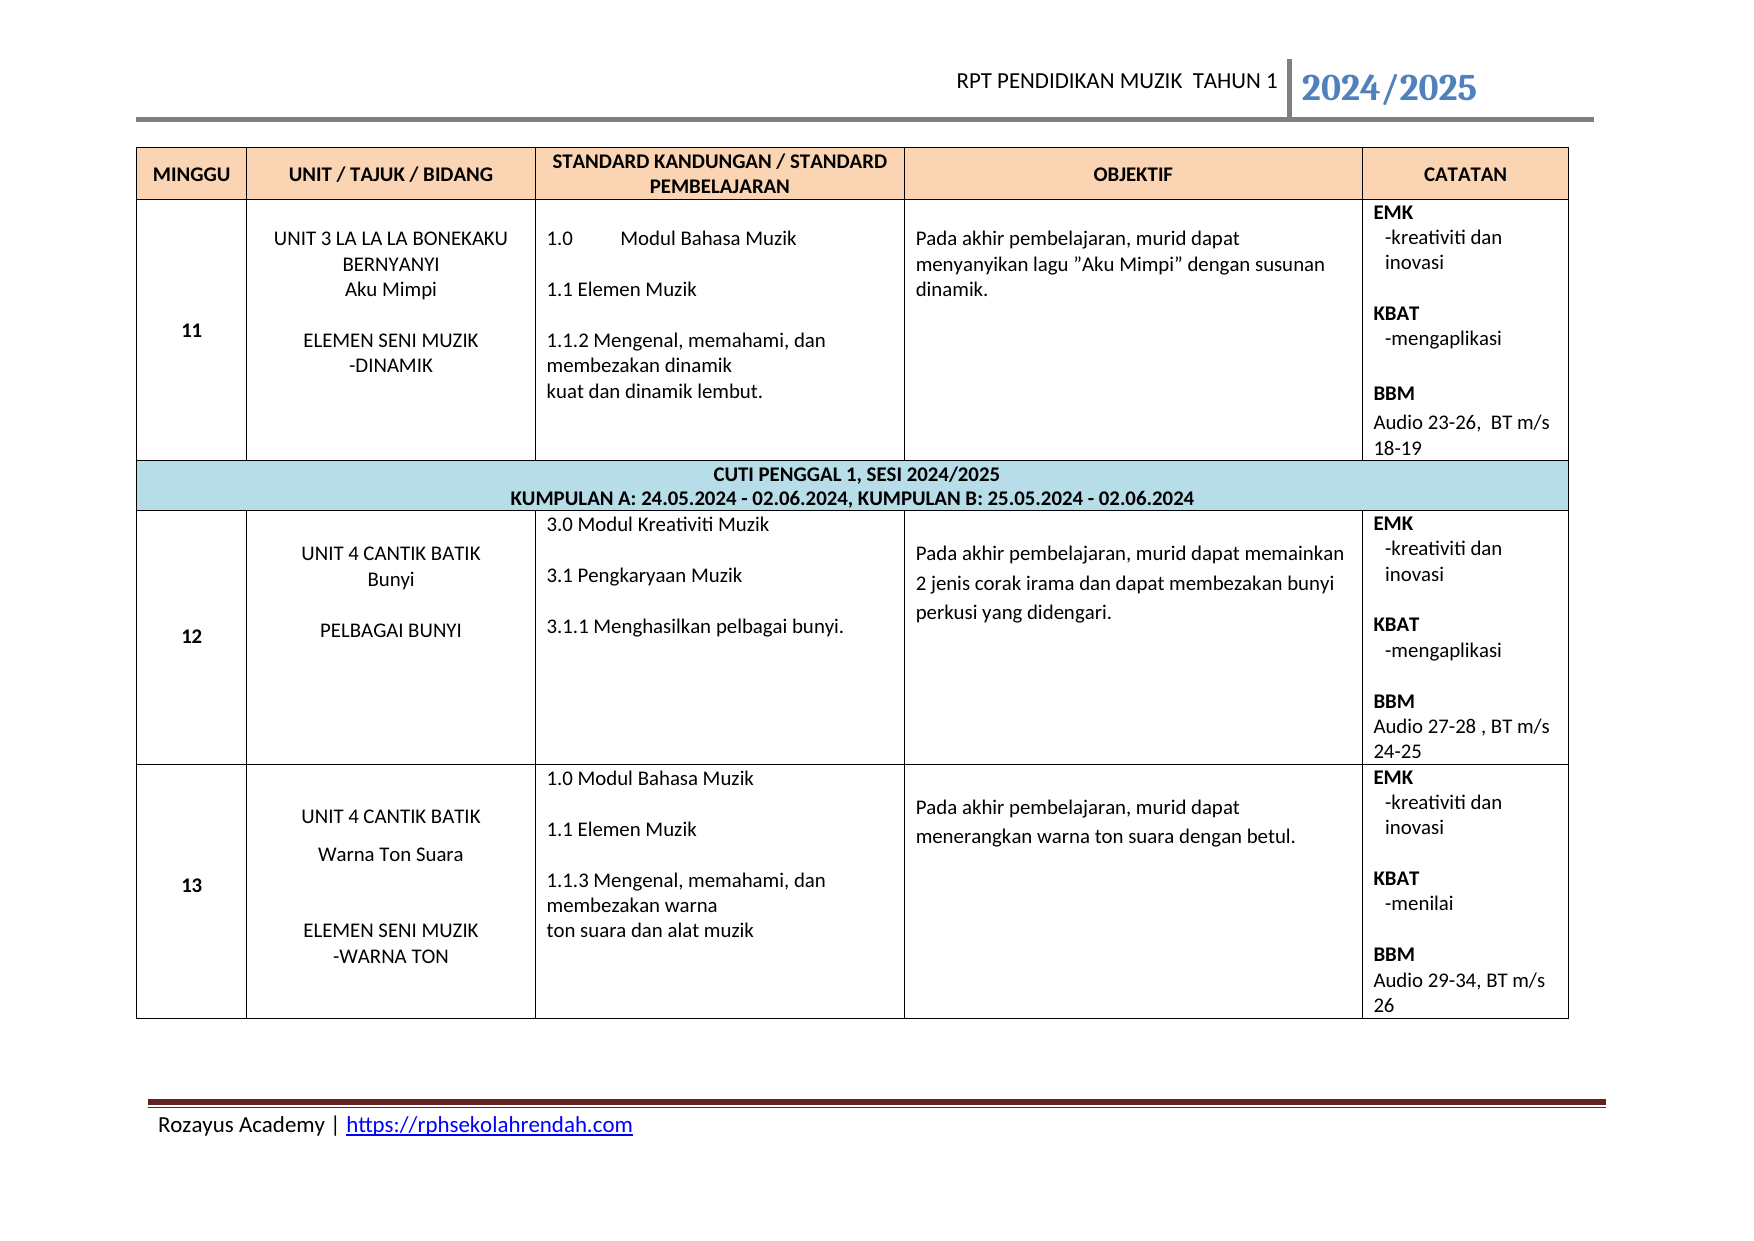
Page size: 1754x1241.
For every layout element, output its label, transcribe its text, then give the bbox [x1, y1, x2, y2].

table_header STANDARD KANDUNGAN / STANDARD PEMBELAJARAN [536, 148, 904, 199]
table_cell Pada akhir pembelajaran, murid dapat menerangkan warna ton suara dengan betul. [905, 765, 1362, 1018]
table_cell EMK -kreativiti dan inovasi KBAT -menilai BBM Audio 29-34, BT m/s 26 [1363, 765, 1568, 1018]
table_cell 12 [137, 511, 246, 764]
table_cell 1.0 Modul Bahasa Muzik 1.1 Elemen Muzik 1.1.3 Mengenal, memahami, dan membezakan warna ton suara dan alat muzik [536, 765, 904, 1018]
table_cell EMK -kreativiti dan inovasi KBAT -mengaplikasi BBM Audio 27-28 , BT m/s 24-25 [1363, 511, 1568, 764]
table_header MINGGU [137, 148, 246, 199]
table_cell CUTI PENGGAL 1, SESI 2024/2025 KUMPULAN A: 24.05.2024 - 02.06.2024, KUMPULAN B: 25.05.2024 - 02.06.2024 [137, 461, 1568, 510]
table_cell Pada akhir pembelajaran, murid dapat memainkan 2 jenis corak irama dan dapat membezakan bunyi perkusi yang didengari. [905, 511, 1362, 764]
table_header CATATAN [1363, 148, 1568, 199]
table_header OBJEKTIF [905, 148, 1362, 199]
table_cell UNIT 3 LA LA LA BONEKAKU BERNYANYI Aku Mimpi ELEMEN SENI MUZIK -DINAMIK [247, 200, 535, 460]
table_cell UNIT 4 CANTIK BATIK Warna Ton Suara ELEMEN SENI MUZIK -WARNA TON [247, 765, 535, 1018]
table_cell EMK -kreativiti dan inovasi KBAT -mengaplikasi BBM Audio 23-26, BT m/s 18-19 [1363, 200, 1568, 460]
table_cell 13 [137, 765, 246, 1018]
table_cell 11 [137, 200, 246, 460]
table_header UNIT / TAJUK / BIDANG [247, 148, 535, 199]
table_cell UNIT 4 CANTIK BATIK Bunyi PELBAGAI BUNYI [247, 511, 535, 764]
table_cell 1.0 Modul Bahasa Muzik 1.1 Elemen Muzik 1.1.2 Mengenal, memahami, dan membezakan dinamik kuat dan dinamik lembut. [536, 200, 904, 460]
table_cell Pada akhir pembelajaran, murid dapat menyanyikan lagu ”Aku Mimpi” dengan susunan dinamik. [905, 200, 1362, 460]
table_cell 3.0 Modul Kreativiti Muzik 3.1 Pengkaryaan Muzik 3.1.1 Menghasilkan pelbagai bunyi. [536, 511, 904, 764]
